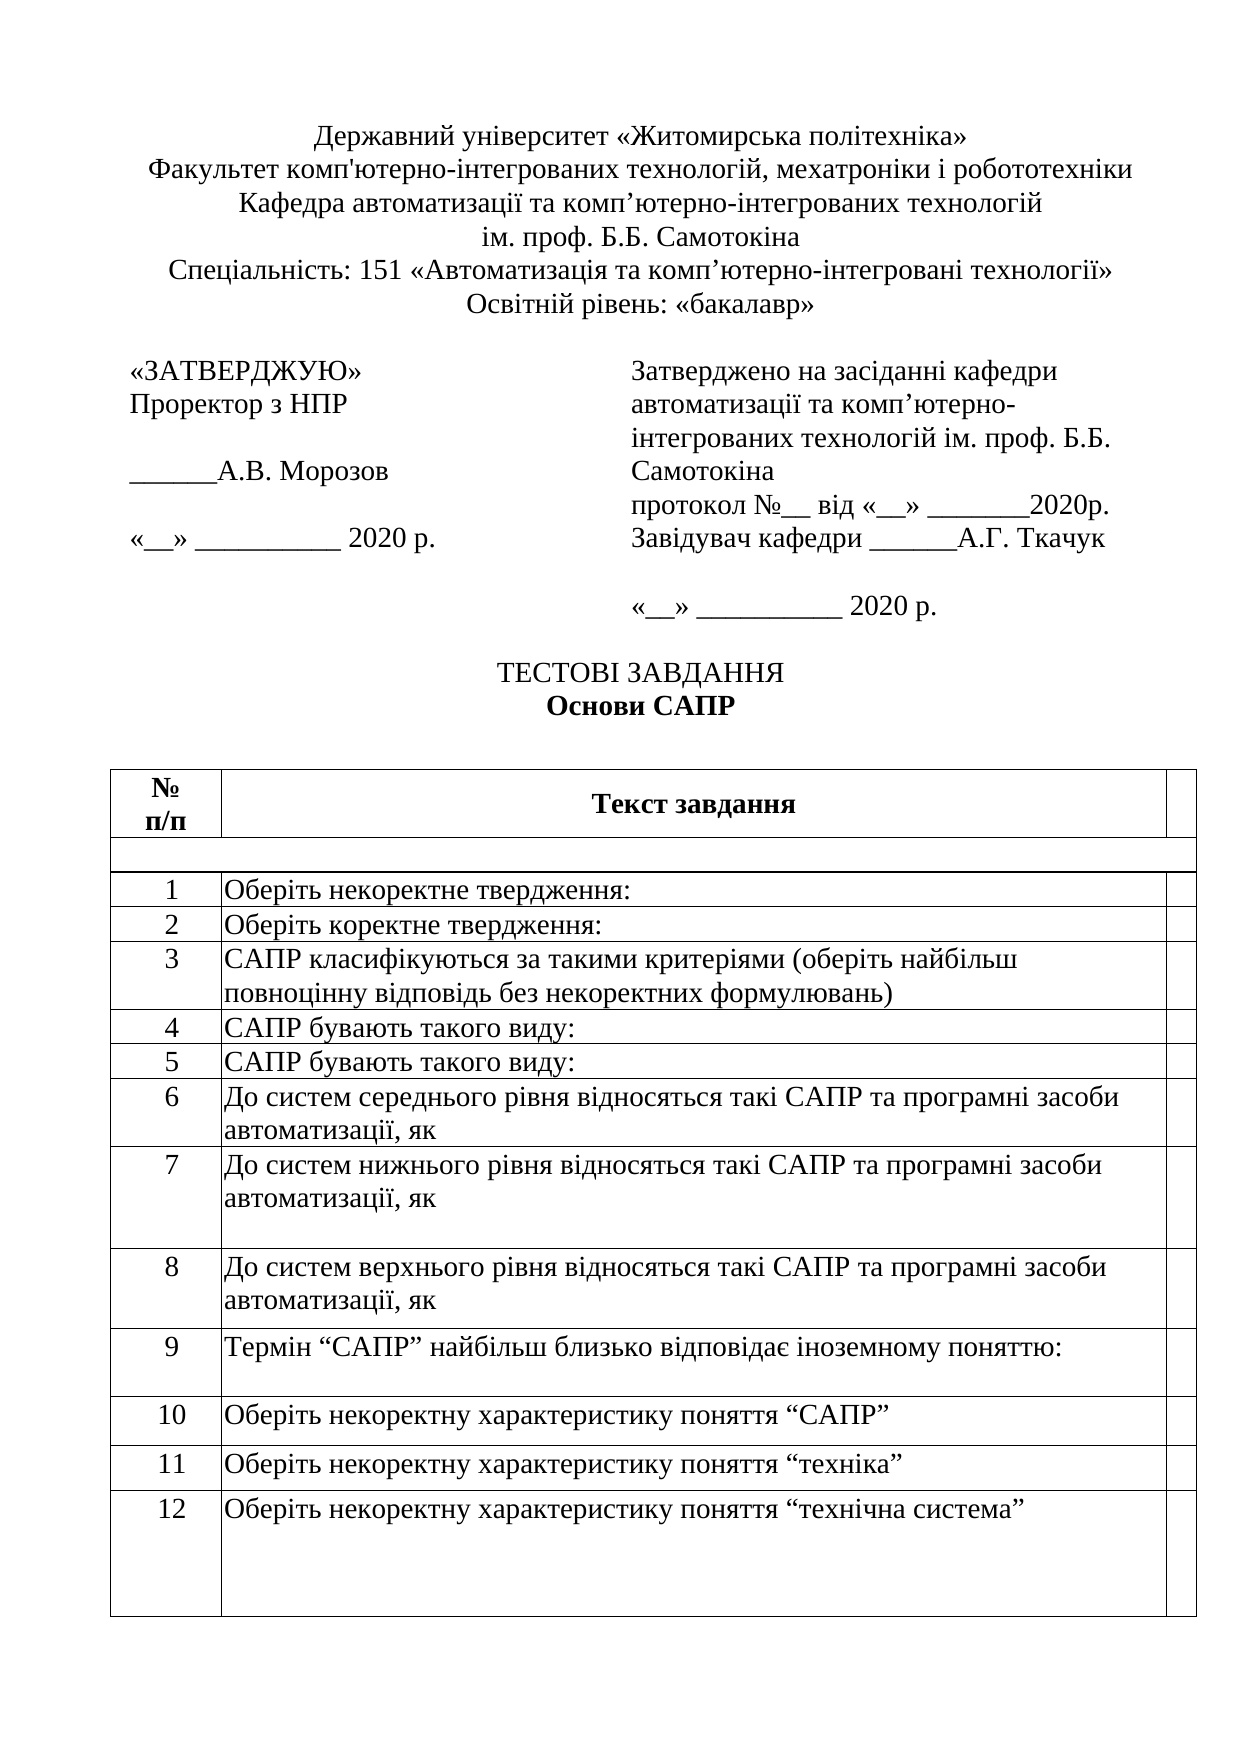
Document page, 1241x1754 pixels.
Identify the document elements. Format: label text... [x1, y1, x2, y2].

table_cell 8 [111, 1249, 221, 1328]
table_cell [1167, 1044, 1196, 1078]
table_cell ТЕСТОВІ ЗАВДАННЯ Основи САПР [118, 655, 1163, 722]
table_cell [1167, 1491, 1196, 1616]
table_cell Оберіть некоректну характеристику поняття “техніка” [222, 1446, 1166, 1490]
table_cell 7 [111, 1147, 221, 1248]
table_cell [1167, 1079, 1196, 1146]
table_cell САПР бувають такого виду: [222, 1010, 1166, 1043]
table_header Державний університет «Житомирська політехніка» Факультет комп'ютерно-інтегрованих технологій, мехатроніки і робототехніки Кафедра автоматизації та комп’ютерно-інтегрованих технологій ім. проф. Б.Б. Самотокіна Спеціальність: 151 «Автоматизація та комп’ютерно-інтегровані технології» Освітній рівень: «бакалавр» [118, 118, 1163, 319]
table_cell Затверджено на засіданні кафедри автоматизації та комп’ютерно-інтегрованих технологій ім. проф. Б.Б. Самотокіна протокол №__ від «__» _______2020р. Завідувач кафедри ______А.Г. Ткачук «__» __________ 2020 р. [620, 319, 1163, 655]
table_cell «ЗАТВЕРДЖУЮ» Проректор з НПР ______А.В. Морозов «__» __________ 2020 р. [118, 319, 619, 655]
table_cell 1 [111, 873, 221, 906]
table_cell [1167, 1249, 1196, 1328]
table_cell 12 [111, 1491, 221, 1616]
table_cell 9 [111, 1329, 221, 1396]
table_header [1167, 770, 1196, 837]
table_cell До систем середнього рівня відносяться такі САПР та програмні засоби автоматизації, як [222, 1079, 1166, 1146]
table_cell САПР бувають такого виду: [222, 1044, 1166, 1078]
table_cell [1167, 1010, 1196, 1043]
table_cell [1167, 1147, 1196, 1248]
table_header № п/п [111, 770, 221, 837]
table_cell До систем нижнього рівня відносяться такі САПР та програмні засоби автоматизації, як [222, 1147, 1166, 1248]
table_cell 5 [111, 1044, 221, 1078]
table_cell [1167, 942, 1196, 1009]
table_cell 6 [111, 1079, 221, 1146]
table_cell Оберіть коректне твердження: [222, 907, 1166, 941]
table_cell САПР класифікуються за такими критеріями (оберіть найбільш повноцінну відповідь без некоректних формулювань) [222, 942, 1166, 1009]
table_cell [1167, 1329, 1196, 1396]
table_cell 3 [111, 942, 221, 1009]
table_cell Оберіть некоректну характеристику поняття “САПР” [222, 1397, 1166, 1445]
table_cell До систем верхнього рівня відносяться такі САПР та програмні засоби автоматизації, як [222, 1249, 1166, 1328]
table_cell Термін “САПР” найбільш близько відповідає іноземному поняттю: [222, 1329, 1166, 1396]
table_header Текст завдання [222, 770, 1166, 837]
table_cell 4 [111, 1010, 221, 1043]
table_cell Оберіть некоректну характеристику поняття “технічна система” [222, 1491, 1166, 1616]
table_cell [1167, 907, 1196, 941]
table_cell Оберіть некоректне твердження: [222, 873, 1166, 906]
table_cell [111, 838, 1196, 871]
table_cell 10 [111, 1397, 221, 1445]
table_cell [1167, 1397, 1196, 1445]
table_cell 11 [111, 1446, 221, 1490]
table_cell 2 [111, 907, 221, 941]
table_cell [1167, 873, 1196, 906]
table_cell [1167, 1446, 1196, 1490]
